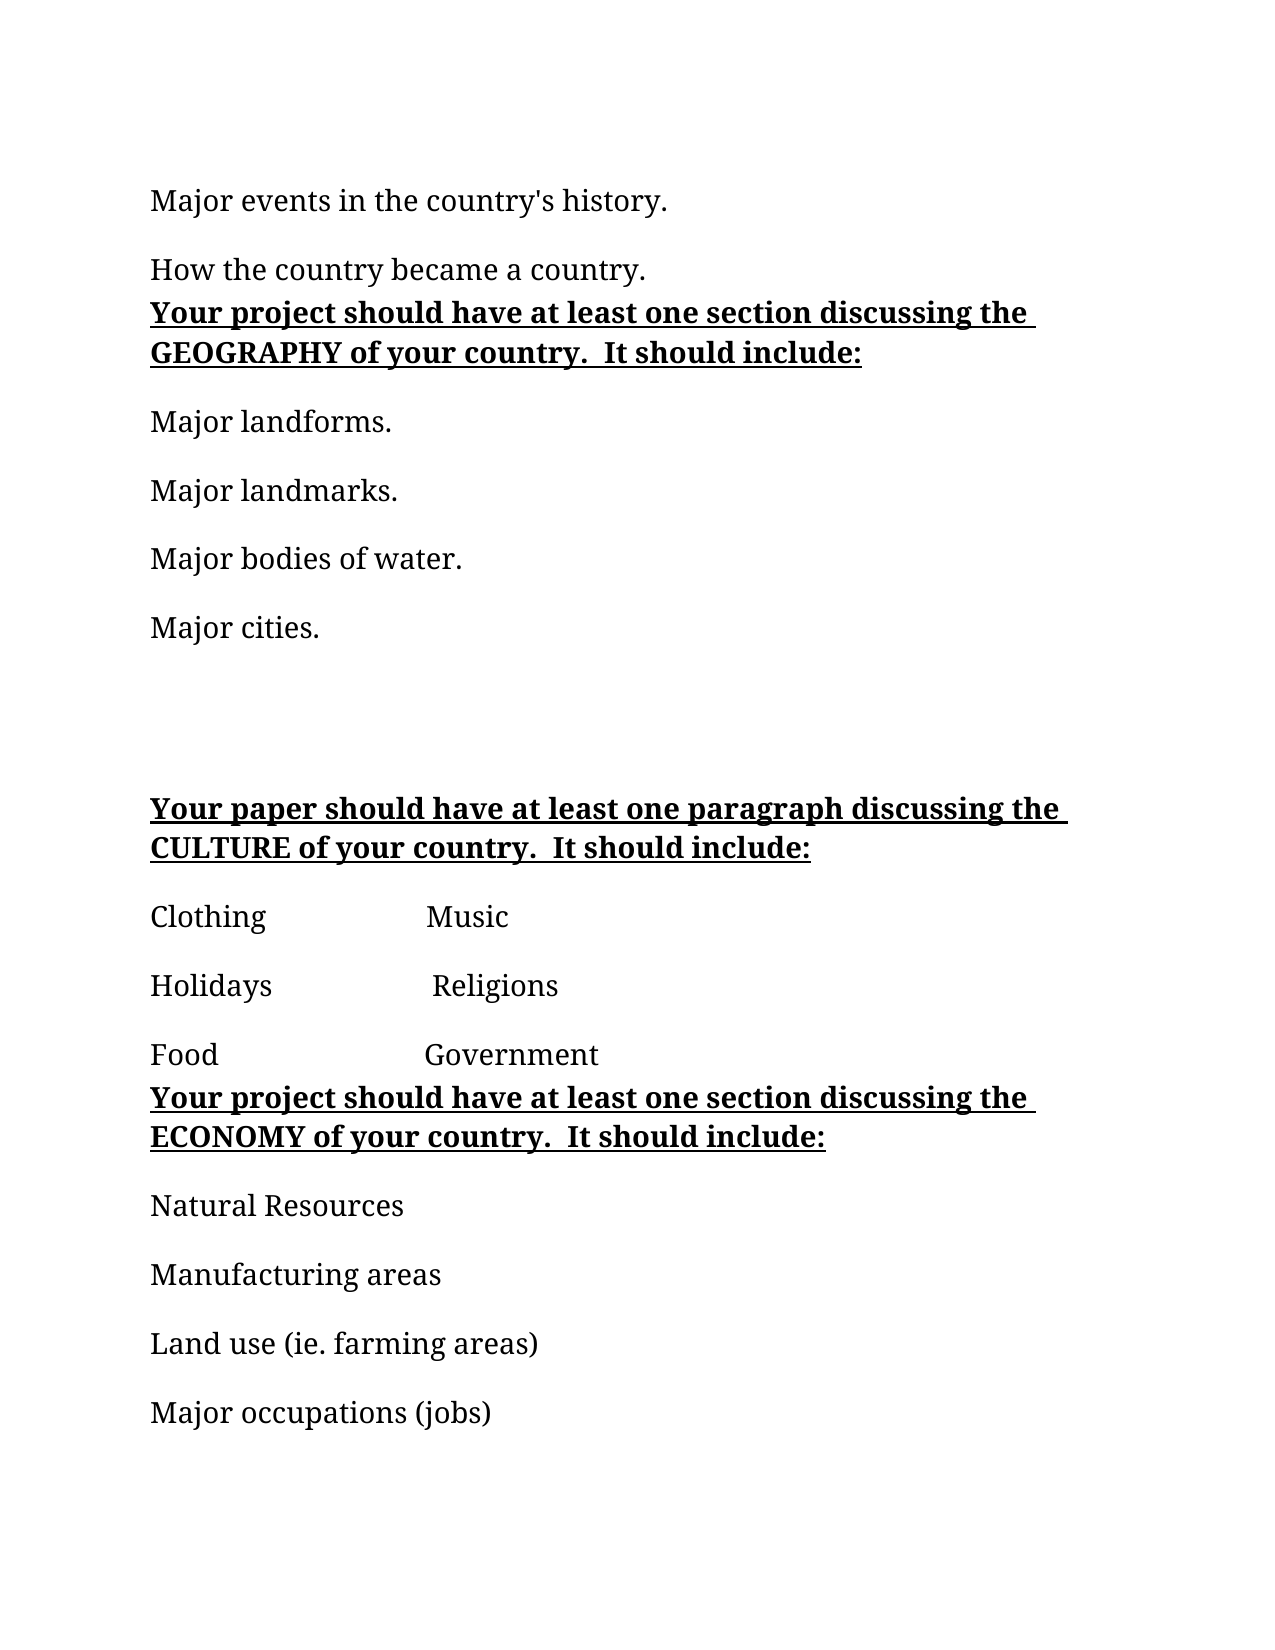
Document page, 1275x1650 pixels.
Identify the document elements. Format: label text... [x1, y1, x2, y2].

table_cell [149, 150, 1123, 291]
table_cell Your paper should have at least one paragraph discussing the CULTURE of your country. It should include: Clothing Music Holidays Religions Food Government [149, 786, 1123, 1076]
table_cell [149, 1076, 1123, 1463]
table_cell Your project should have at least one section discussing the GEOGRAPHY of your country. It should include: Major landforms. Major landmarks. Major bodies of water. Major cities. [149, 291, 1123, 786]
